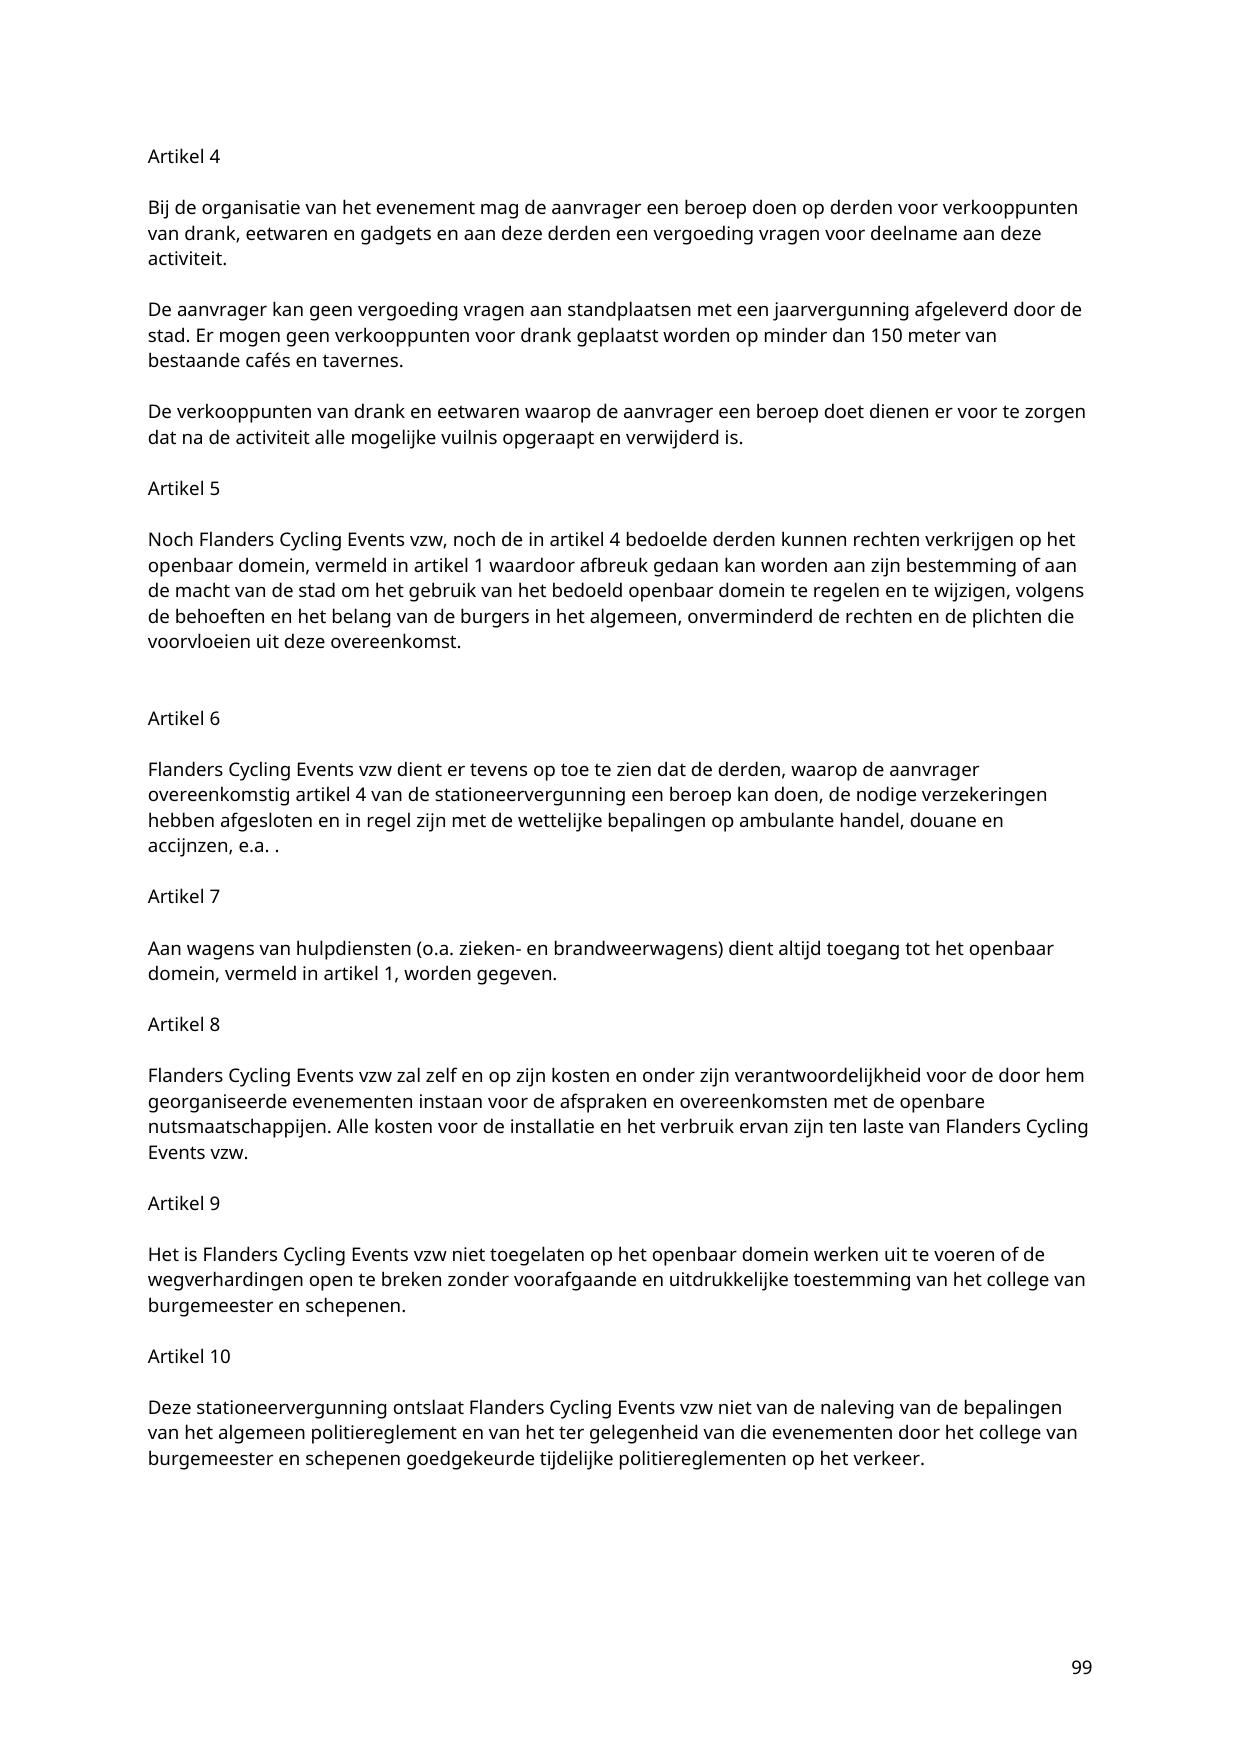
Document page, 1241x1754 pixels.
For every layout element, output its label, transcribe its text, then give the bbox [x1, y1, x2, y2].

text Deze stationeervergunning ontslaat Flanders Cycling Events vzw niet van de naleving van de bepalingen van het algemeen politiereglement en van het ter gelegenheid van die evenementen door het college van burgemeester en schepenen goedgekeurde tijdelijke politiereglementen op het verkeer. [148, 1394, 1092, 1471]
text Flanders Cycling Events vzw zal zelf en op zijn kosten en onder zijn verantwoordelijkheid voor de door hem georganiseerde evenementen instaan voor de afspraken en overeenkomsten met de openbare nutsmaatschappijen. Alle kosten voor de installatie en het verbruik ervan zijn ten laste van Flanders Cycling Events vzw. [148, 1062, 1092, 1164]
text Artikel 7 [148, 884, 1092, 909]
text Bij de organisatie van het evenement mag de aanvrager een beroep doen op derden voor verkooppunten van drank, eetwaren en gadgets en aan deze derden een vergoeding vragen voor deelname aan deze activiteit. [148, 195, 1092, 271]
text De aanvrager kan geen vergoeding vragen aan standplaatsen met een jaarvergunning afgeleverd door de stad. Er mogen geen verkooppunten voor drank geplaatst worden op minder dan 150 meter van bestaande cafés en tavernes. [148, 297, 1092, 373]
text Artikel 4 [148, 144, 1092, 169]
text De verkooppunten van drank en eetwaren waarop de aanvrager een beroep doet dienen er voor te zorgen dat na de activiteit alle mogelijke vuilnis opgeraapt en verwijderd is. [148, 399, 1092, 450]
text Flanders Cycling Events vzw dient er tevens op toe te zien dat de derden, waarop de aanvrager overeenkomstig artikel 4 van de stationeervergunning een beroep kan doen, de nodige verzekeringen hebben afgesloten en in regel zijn met de wettelijke bepalingen op ambulante handel, douane en accijnzen, e.a. . [148, 756, 1092, 858]
text Artikel 8 [148, 1011, 1092, 1037]
text Artikel 5 [148, 475, 1092, 501]
text Artikel 9 [148, 1190, 1092, 1216]
text Aan wagens van hulpdiensten (o.a. zieken- en brandweerwagens) dient altijd toegang tot het openbaar domein, vermeld in artikel 1, worden gegeven. [148, 935, 1092, 986]
text Het is Flanders Cycling Events vzw niet toegelaten op het openbaar domein werken uit te voeren of de wegverhardingen open te breken zonder voorafgaande en uitdrukkelijke toestemming van het college van burgemeester en schepenen. [148, 1241, 1092, 1318]
text Artikel 10 [148, 1343, 1092, 1369]
text Noch Flanders Cycling Events vzw, noch de in artikel 4 bedoelde derden kunnen rechten verkrijgen op het openbaar domein, vermeld in artikel 1 waardoor afbreuk gedaan kan worden aan zijn bestemming of aan de macht van de stad om het gebruik van het bedoeld openbaar domein te regelen en te wijzigen, volgens de behoeften en het belang van de burgers in het algemeen, onverminderd de rechten en de plichten die voorvloeien uit deze overeenkomst. [148, 526, 1092, 654]
text Artikel 6 [148, 705, 1092, 731]
